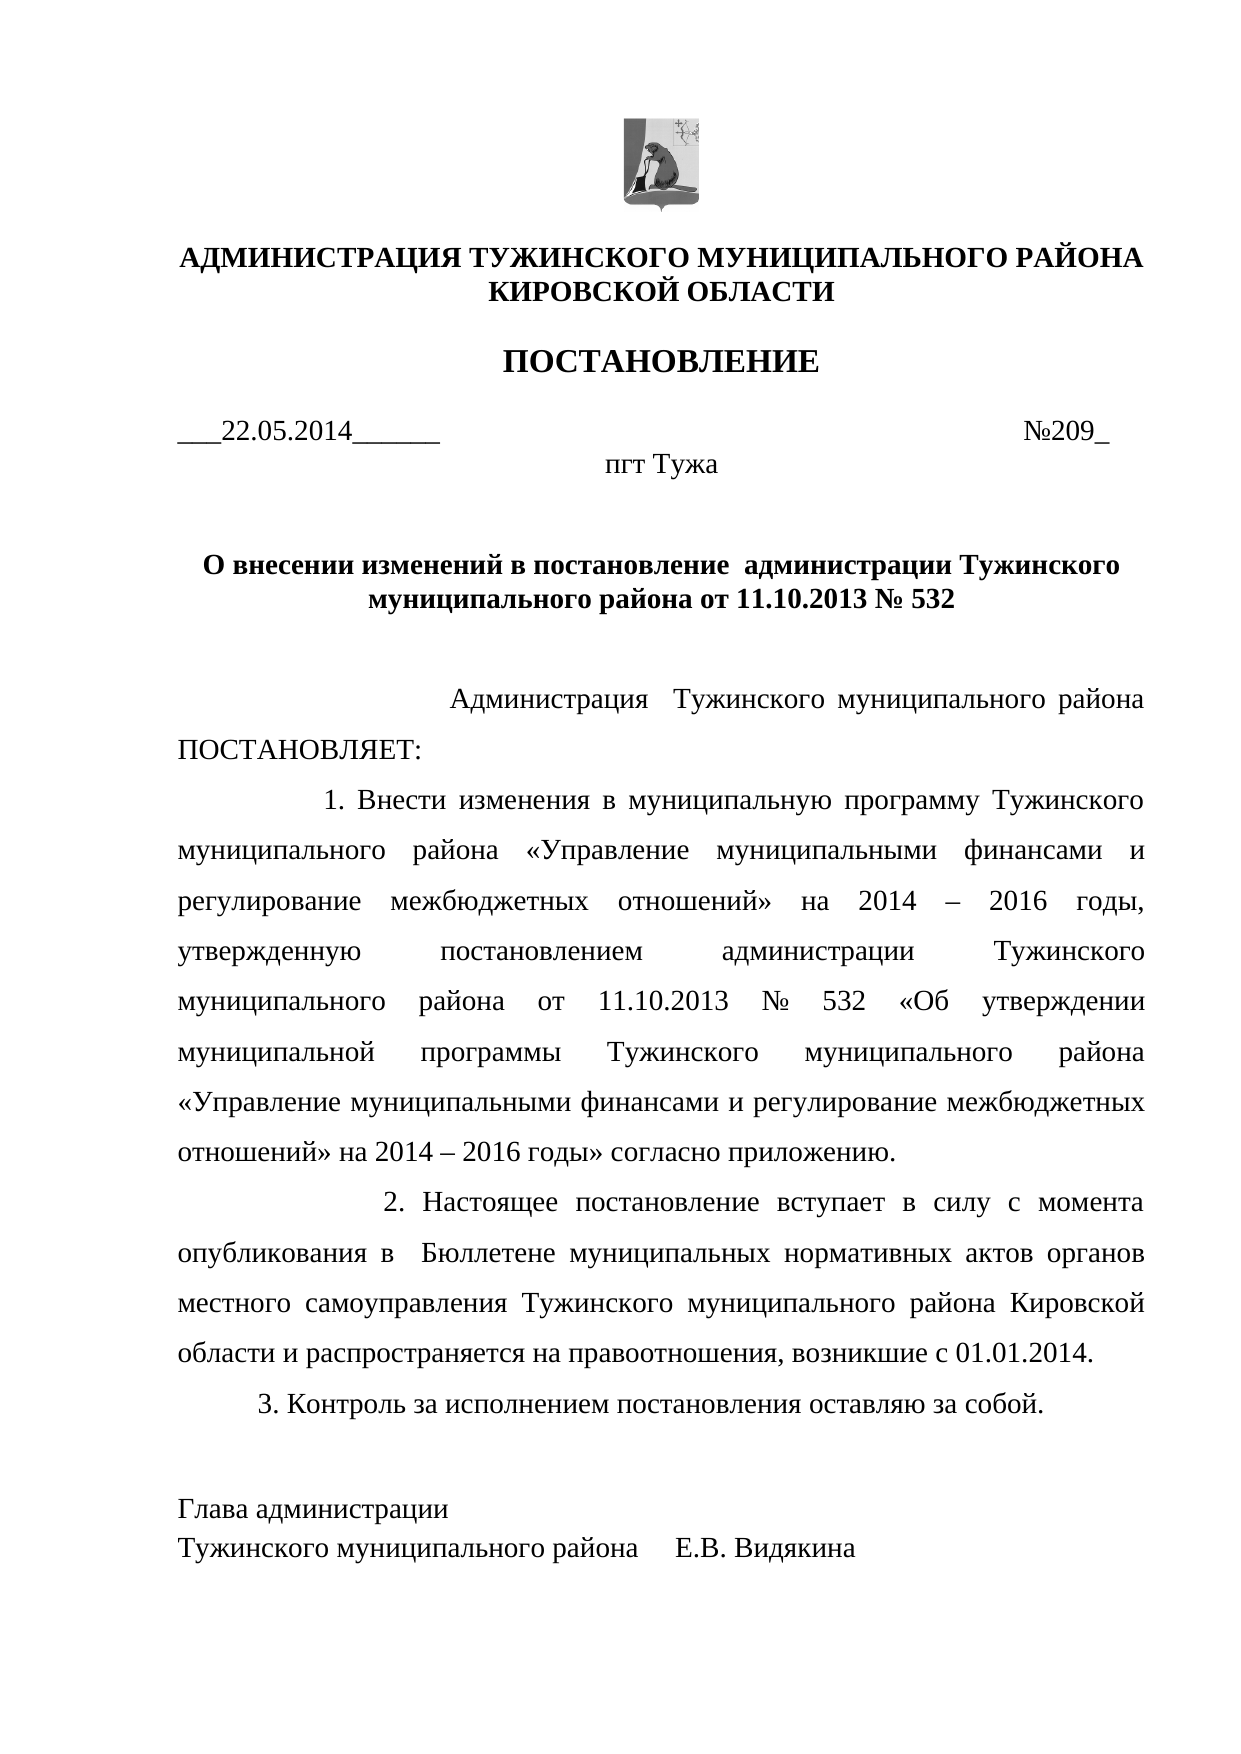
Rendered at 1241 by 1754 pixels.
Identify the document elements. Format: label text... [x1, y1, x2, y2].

title ___22.05.2014______ №209_ [177, 413, 1146, 447]
title АДМИНИСТРАЦИЯ ТУЖИНСКОГО МУНИЦИПАЛЬНОГО РАЙОНА [177, 241, 1146, 274]
text Глава администрации [177, 1492, 1146, 1525]
text О внесении изменений в постановление администрации Тужинского муниципального района от 11.10.2013 № 532 [177, 547, 1146, 614]
title КИРОВСКОЙ ОБЛАСТИ [177, 274, 1146, 308]
text 3. Контроль за исполнением постановления оставляю за собой. [177, 1386, 1146, 1419]
text Администрация Тужинского муниципального района ПОСТАНОВЛЯЕТ: [177, 681, 1146, 765]
title ПОСТАНОВЛЕНИЕ [177, 341, 1146, 379]
text Тужинского муниципального района Е.В. Видякина [177, 1530, 1146, 1564]
text 1. Внести изменения в муниципальную программу Тужинского муниципального района «Управление муниципальными финансами и регулирование межбюджетных отношений» на 2014 – 2016 годы, утвержденную постановлением администрации Тужинского муниципального района от 11.10.2013 № 532 «Об утверждении муниципальной программы Тужинского муниципального района «Управление муниципальными финансами и регулирование межбюджетных отношений» на 2014 – 2016 годы» согласно приложению. [177, 782, 1146, 1168]
title пгт Тужа [177, 447, 1146, 480]
text 2. Настоящее постановление вступает в силу с момента опубликования в Бюллетене муниципальных нормативных актов органов местного самоуправления Тужинского муниципального района Кировской области и распространяется на правоотношения, возникшие с 01.01.2014. [177, 1184, 1146, 1369]
